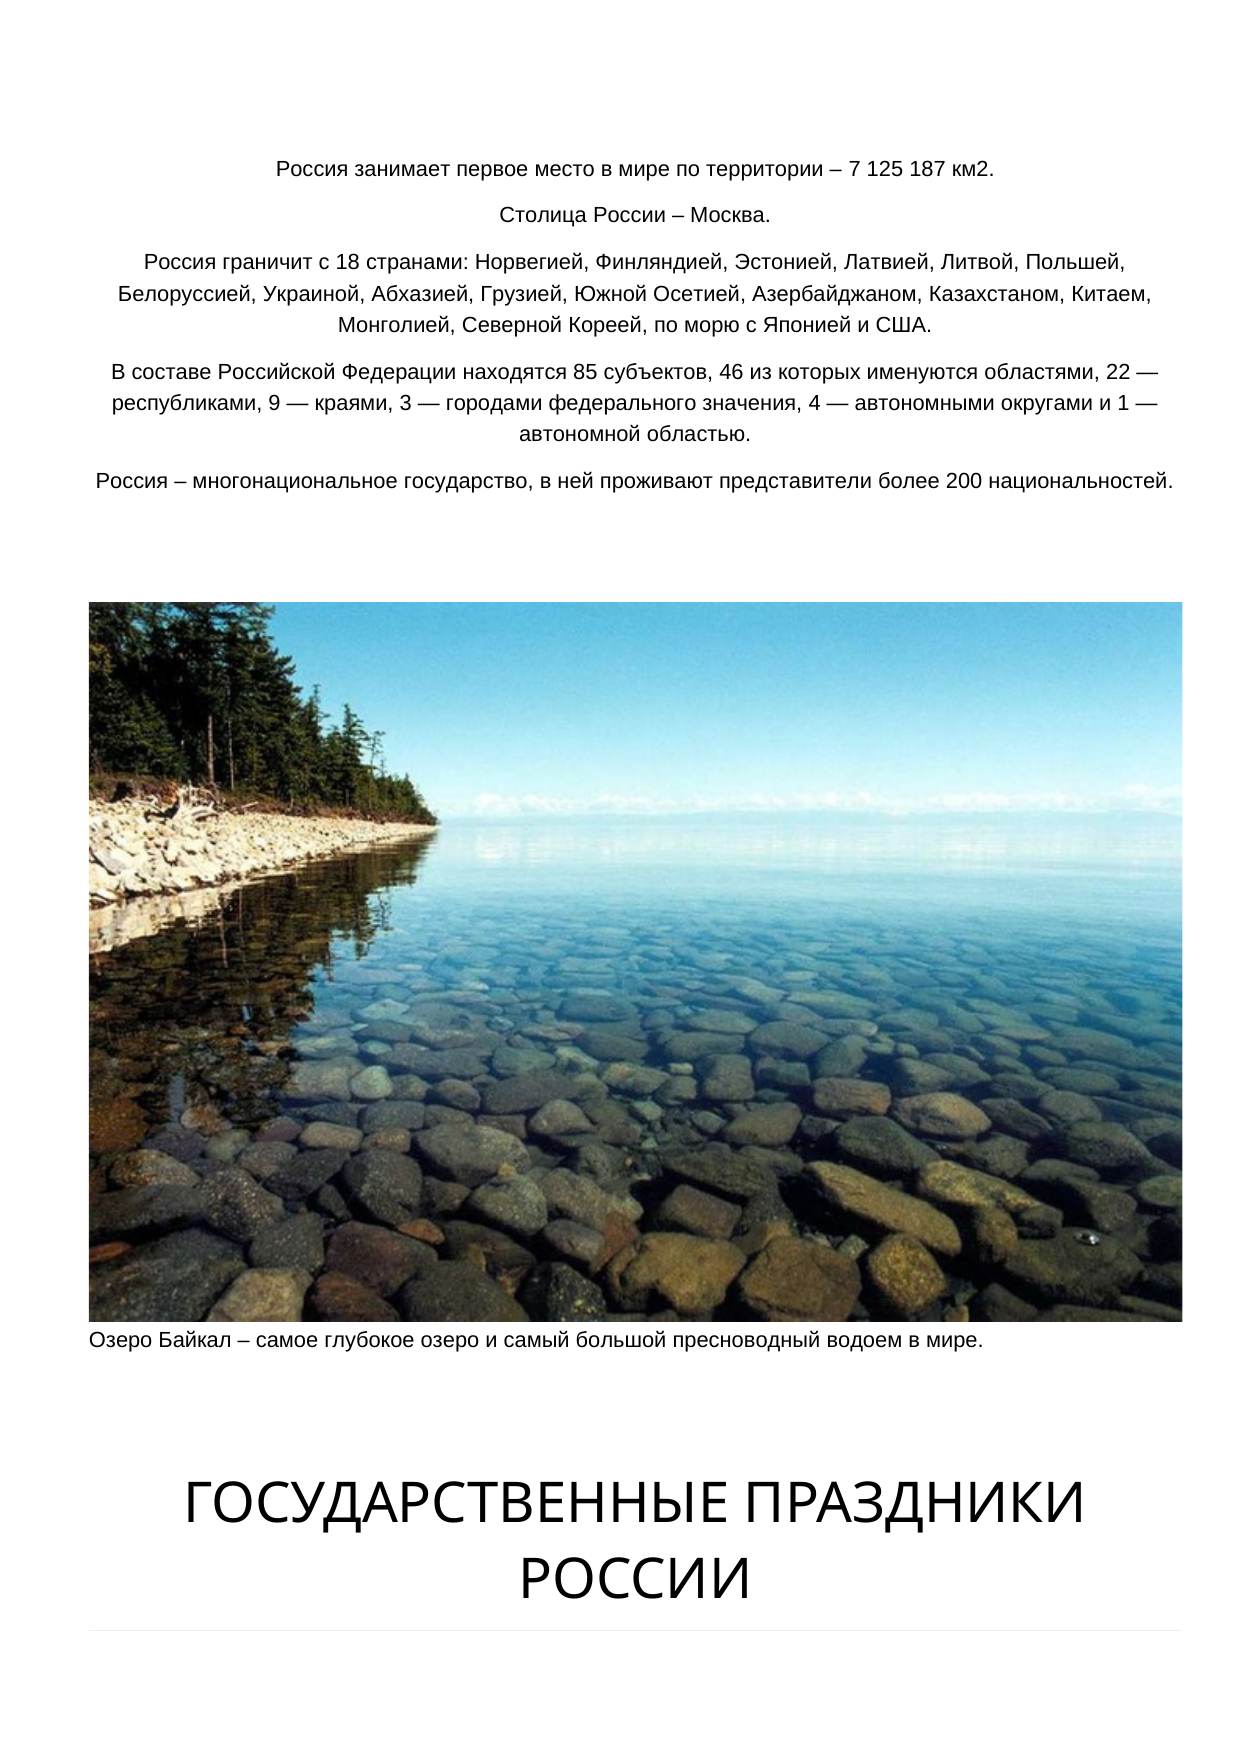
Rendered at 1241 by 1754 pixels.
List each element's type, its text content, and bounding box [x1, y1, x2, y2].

text ГОСУДАРСТВЕННЫЕ ПРАЗДНИКИ РОССИИ [89, 1462, 1181, 1630]
text Россия – многонациональное государство, в ней проживают представители более 200 национальностей. [89, 462, 1181, 493]
text Столица России – Москва. [89, 196, 1181, 227]
picture [88, 602, 1183, 1322]
text Россия занимает первое место в мире по территории – 7 125 187 км2. [89, 149, 1181, 181]
text Россия граничит с 18 странами: Норвегией, Финляндией, Эстонией, Латвией, Литвой, Польшей, Белоруссией, Украиной, Абхазией, Грузией, Южной Осетией, Азербайджаном, Казахстаном, Китаем, Монголией, Северной Кореей, по морю с Японией и США. [89, 243, 1181, 337]
text В составе Российской Федерации находятся 85 субъектов, 46 из которых именуются областями, 22 — республиками, 9 — краями, 3 — городами федерального значения, 4 — автономными округами и 1 — автономной областью. [89, 352, 1181, 446]
text Озеро Байкал – самое глубокое озеро и самый большой пресноводный водоем в мире. [89, 1322, 1181, 1352]
